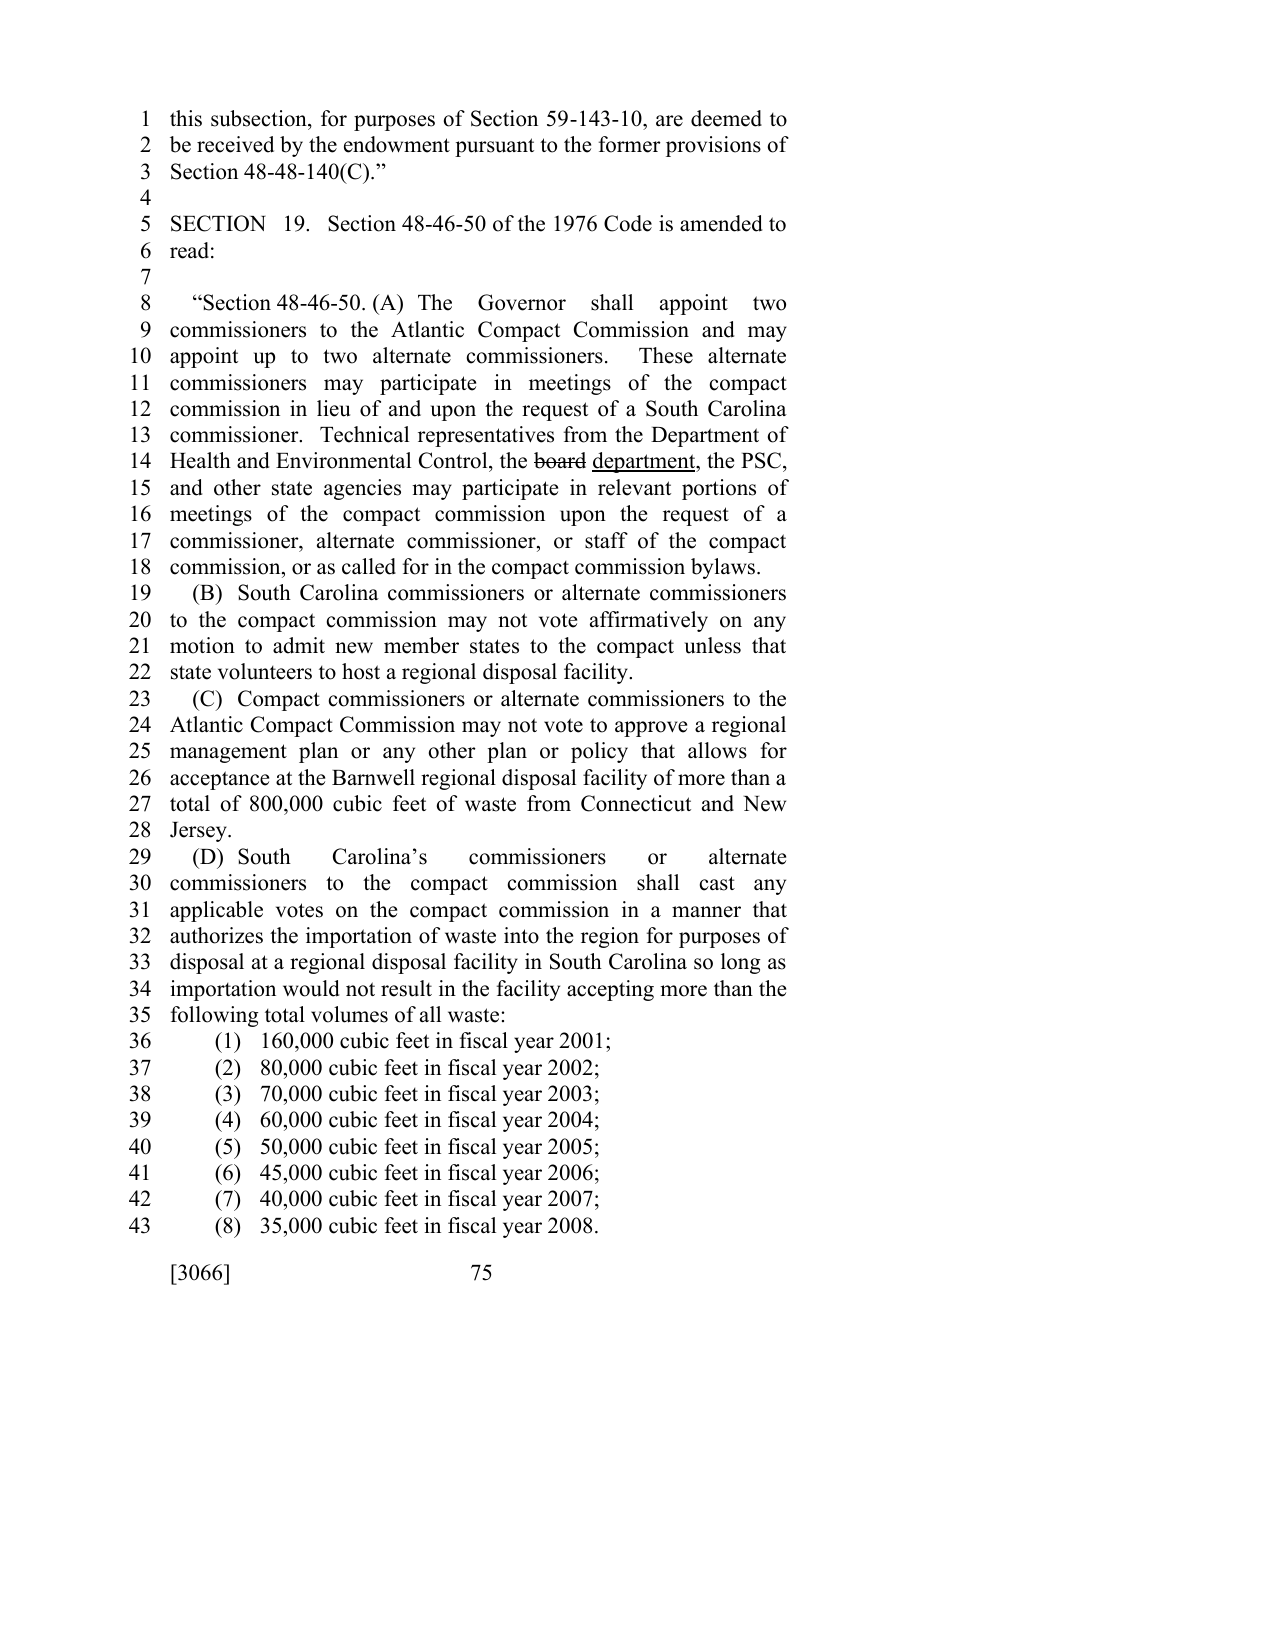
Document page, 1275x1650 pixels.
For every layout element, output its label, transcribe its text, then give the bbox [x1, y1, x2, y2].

text (B) South Carolina commissioners or alternate commissioners to the compact commission may not vote affirmatively on any motion to admit new member states to the compact unless that state volunteers to host a regional disposal facility. [169, 579, 787, 685]
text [169, 105, 787, 184]
text (6) 45,000 cubic feet in fiscal year 2006; [169, 1159, 787, 1186]
text SECTION 19. Section 48-46-50 of the 1976 Code is amended to read: [169, 210, 787, 263]
text (5) 50,000 cubic feet in fiscal year 2005; [169, 1133, 787, 1159]
text (4) 60,000 cubic feet in fiscal year 2004; [169, 1106, 787, 1133]
text (D) South Carolina’s commissioners or alternate commissioners to the compact commission shall cast any applicable votes on the compact commission in a manner that authorizes the importation of waste into the region for purposes of disposal at a regional disposal facility in South Carolina so long as importation would not result in the facility accepting more than the following total volumes of all waste: [169, 843, 787, 1027]
text “Section 48-46-50. (A) The Governor shall appoint two commissioners to the Atlantic Compact Commission and may appoint up to two alternate commissioners. These alternate commissioners may participate in meetings of the compact commission in lieu of and upon the request of a South Carolina commissioner. Technical representatives from the Department of Health and Environmental Control, the board department, the PSC, and other state agencies may participate in relevant portions of meetings of the compact commission upon the request of a commissioner, alternate commissioner, or staff of the compact commission, or as called for in the compact commission bylaws. [169, 289, 787, 579]
text (7) 40,000 cubic feet in fiscal year 2007; [169, 1186, 787, 1212]
text (3) 70,000 cubic feet in fiscal year 2003; [169, 1080, 787, 1106]
text (8) 35,000 cubic feet in fiscal year 2008. [169, 1212, 787, 1238]
text (C) Compact commissioners or alternate commissioners to the Atlantic Compact Commission may not vote to approve a regional management plan or any other plan or policy that allows for acceptance at the Barnwell regional disposal facility of more than a total of 800,000 cubic feet of waste from Connecticut and New Jersey. [169, 685, 787, 843]
text (2) 80,000 cubic feet in fiscal year 2002; [169, 1054, 787, 1080]
text (1) 160,000 cubic feet in fiscal year 2001; [169, 1027, 787, 1054]
